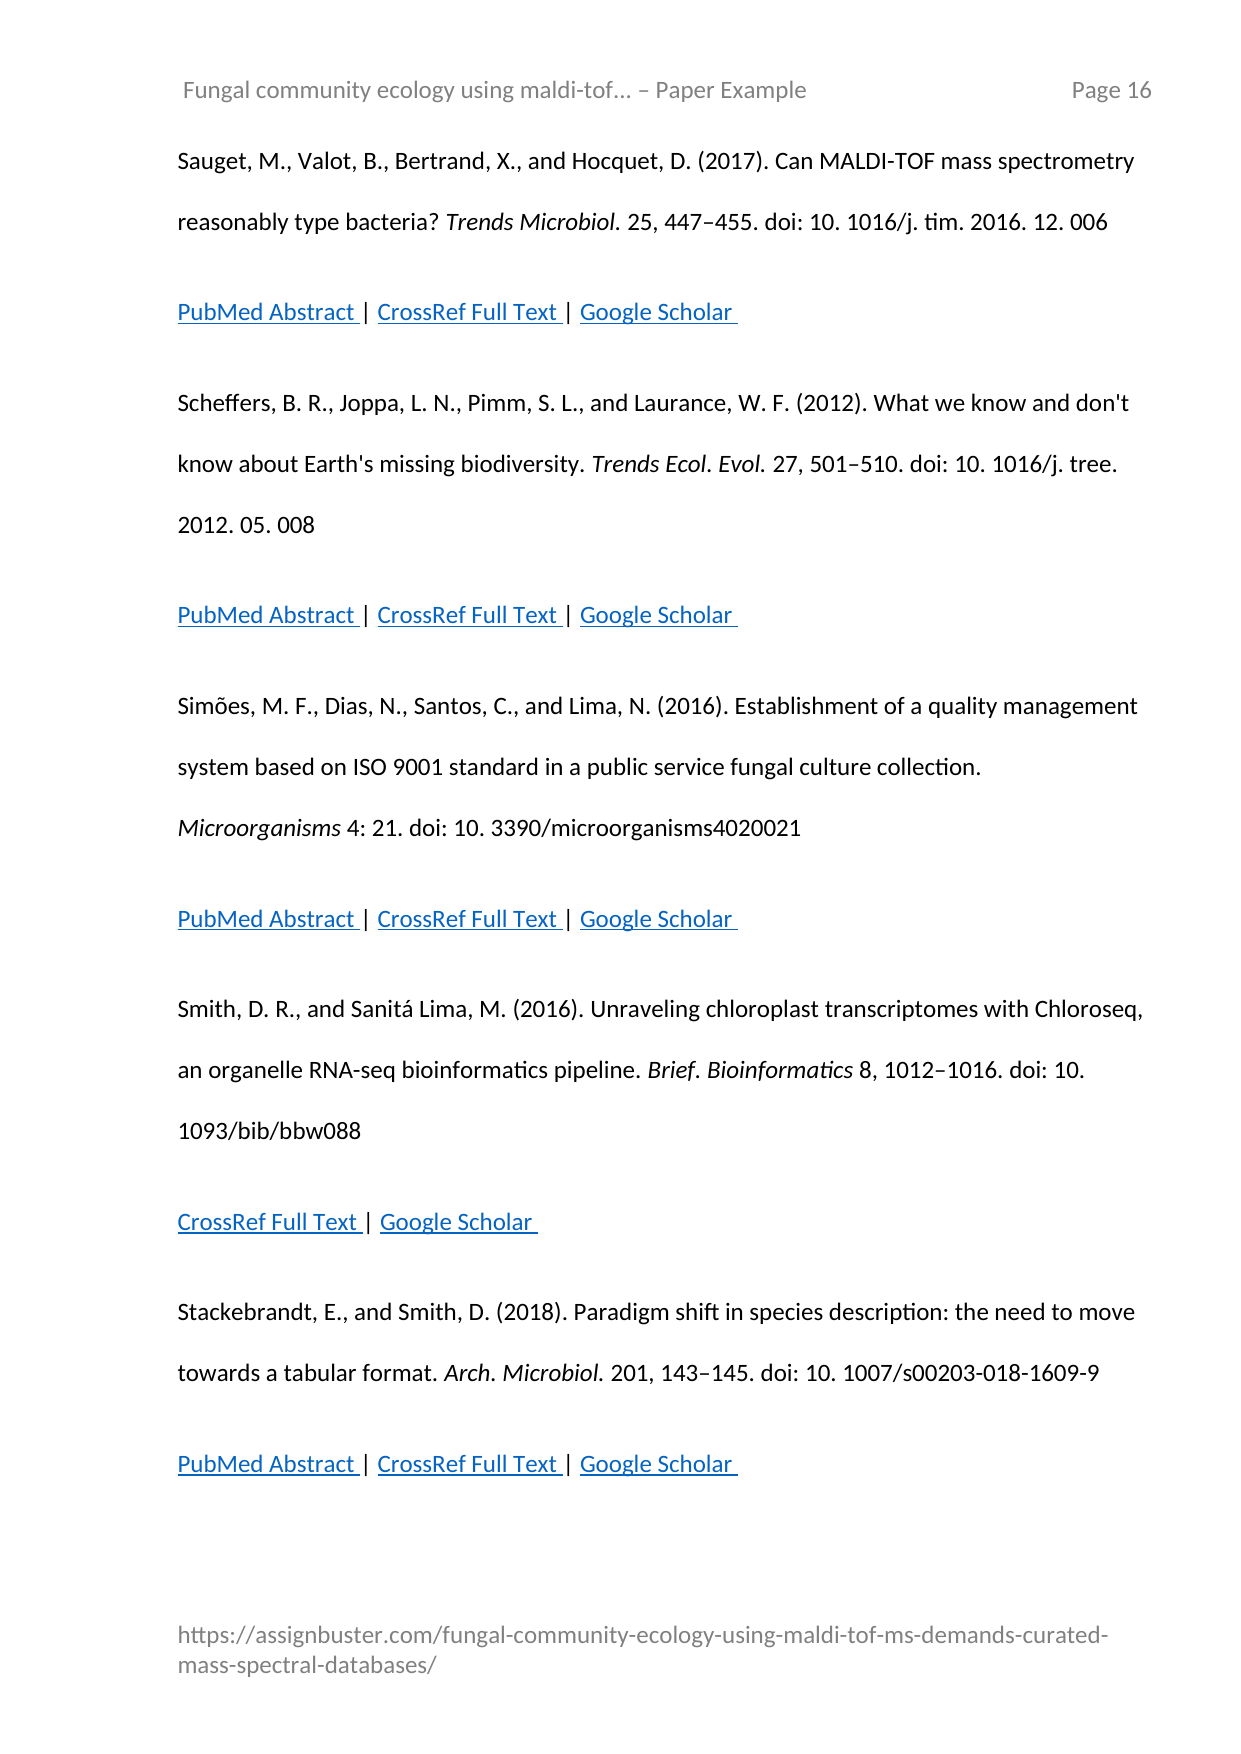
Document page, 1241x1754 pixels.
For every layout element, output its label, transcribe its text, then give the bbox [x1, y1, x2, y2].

text Smith, D. R., and Sanitá Lima, M. (2016). Unraveling chloroplast transcriptomes with Chloroseq, an organelle RNA-seq bioinformatics pipeline. Brief. Bioinformatics 8, 1012–1016. doi: 10. 1093/bib/bbw088 [177, 993, 1152, 1146]
text PubMed Abstract | CrossRef Full Text | Google Scholar [177, 600, 1152, 630]
text PubMed Abstract | CrossRef Full Text | Google Scholar [177, 903, 1152, 933]
text Stackebrandt, E., and Smith, D. (2018). Paradigm shift in species description: the need to move towards a tabular format. Arch. Microbiol. 201, 143–145. doi: 10. 1007/s00203-018-1609-9 [177, 1296, 1152, 1388]
text CrossRef Full Text | Google Scholar [177, 1206, 1152, 1236]
text PubMed Abstract | CrossRef Full Text | Google Scholar [177, 1448, 1152, 1478]
text Simões, M. F., Dias, N., Santos, C., and Lima, N. (2016). Establishment of a quality management system based on ISO 9001 standard in a public service fungal culture collection. Microorganisms 4: 21. doi: 10. 3390/microorganisms4020021 [177, 690, 1152, 843]
text PubMed Abstract | CrossRef Full Text | Google Scholar [177, 297, 1152, 327]
text Sauget, M., Valot, B., Bertrand, X., and Hocquet, D. (2017). Can MALDI-TOF mass spectrometry reasonably type bacteria? Trends Microbiol. 25, 447–455. doi: 10. 1016/j. tim. 2016. 12. 006 [177, 145, 1152, 237]
text Scheffers, B. R., Joppa, L. N., Pimm, S. L., and Laurance, W. F. (2012). What we know and don't know about Earth's missing biodiversity. Trends Ecol. Evol. 27, 501–510. doi: 10. 1016/j. tree. 2012. 05. 008 [177, 387, 1152, 540]
